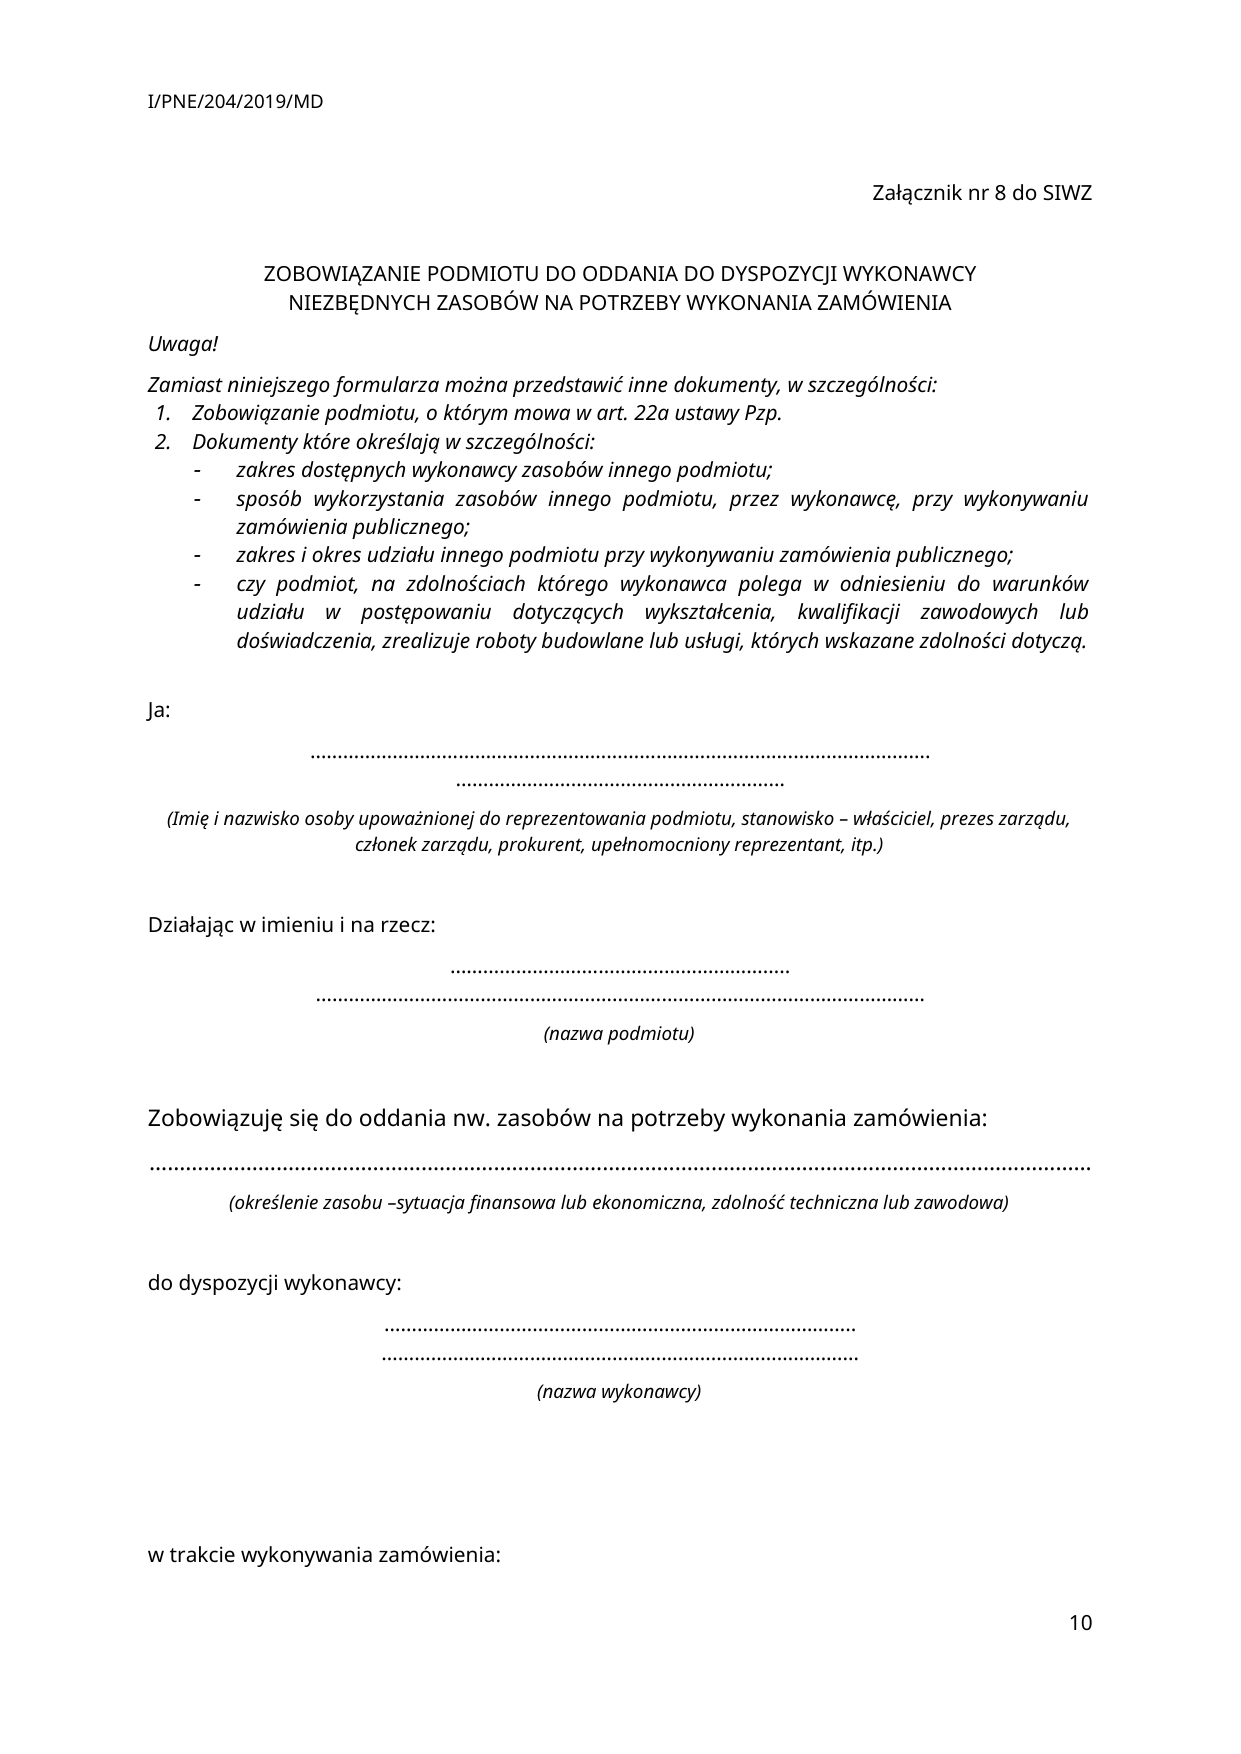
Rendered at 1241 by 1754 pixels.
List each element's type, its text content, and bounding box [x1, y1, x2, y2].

text ……………………………………………………..………………………………………………………………………………………………… [148, 951, 1092, 1008]
list czy podmiot, na zdolnościach którego wykonawca polega w odniesieniu do warunków udziału w postępowaniu dotyczących wykształcenia, kwalifikacji zawodowych lub doświadczenia, zrealizuje roboty budowlane lub usługi, których wskazane zdolności dotyczą. [192, 569, 1092, 654]
text w trakcie wykonywania zamówienia: [148, 1540, 1092, 1568]
text ZOBOWIĄZANIE PODMIOTU DO ODDANIA DO DYSPOZYCJI WYKONAWCY NIEZBĘDNYCH ZASOBÓW NA POTRZEBY WYKONANIA ZAMÓWIENIA [148, 259, 1092, 316]
text …………………………………………………………………………..…………………………………………………………………………… [148, 1309, 1092, 1366]
list sposób wykorzystania zasobów innego podmiotu, przez wykonawcę, przy wykonywaniu zamówienia publicznego; [192, 484, 1092, 541]
text (Imię i nazwisko osoby upoważnionej do reprezentowania podmiotu, stanowisko – właściciel, prezes zarządu, członek zarządu, prokurent, upełnomocniony reprezentant, itp.) [148, 806, 1092, 857]
text Załącznik nr 8 do SIWZ [192, 178, 1092, 206]
text (nazwa podmiotu) [148, 1020, 1092, 1046]
list zakres i okres udziału innego podmiotu przy wykonywaniu zamówienia publicznego; [192, 541, 1092, 569]
text Ja: [148, 695, 1092, 724]
text ………………………………………………………………………………………………………………………………………… [148, 1146, 1092, 1177]
list zakres dostępnych wykonawcy zasobów innego podmiotu; [192, 455, 1092, 484]
text (określenie zasobu –sytuacja finansowa lub ekonomiczna, zdolność techniczna lub zawodowa) [148, 1189, 1092, 1215]
list Dokumenty które określają w szczególności: [154, 427, 1092, 455]
text Działając w imieniu i na rzecz: [148, 910, 1092, 938]
list Zobowiązanie podmiotu, o którym mowa w art. 22a ustawy Pzp. [154, 398, 1092, 427]
text …………………………………………………………………………….…………………….…………………………………………………… [148, 736, 1092, 793]
text Zobowiązuję się do oddania nw. zasobów na potrzeby wykonania zamówienia: [148, 1102, 1092, 1133]
text (nazwa wykonawcy) [148, 1379, 1092, 1404]
text do dyspozycji wykonawcy: [148, 1268, 1092, 1297]
text Zamiast niniejszego formularza można przedstawić inne dokumenty, w szczególności: [148, 370, 1092, 398]
text Uwaga! [148, 329, 1092, 357]
